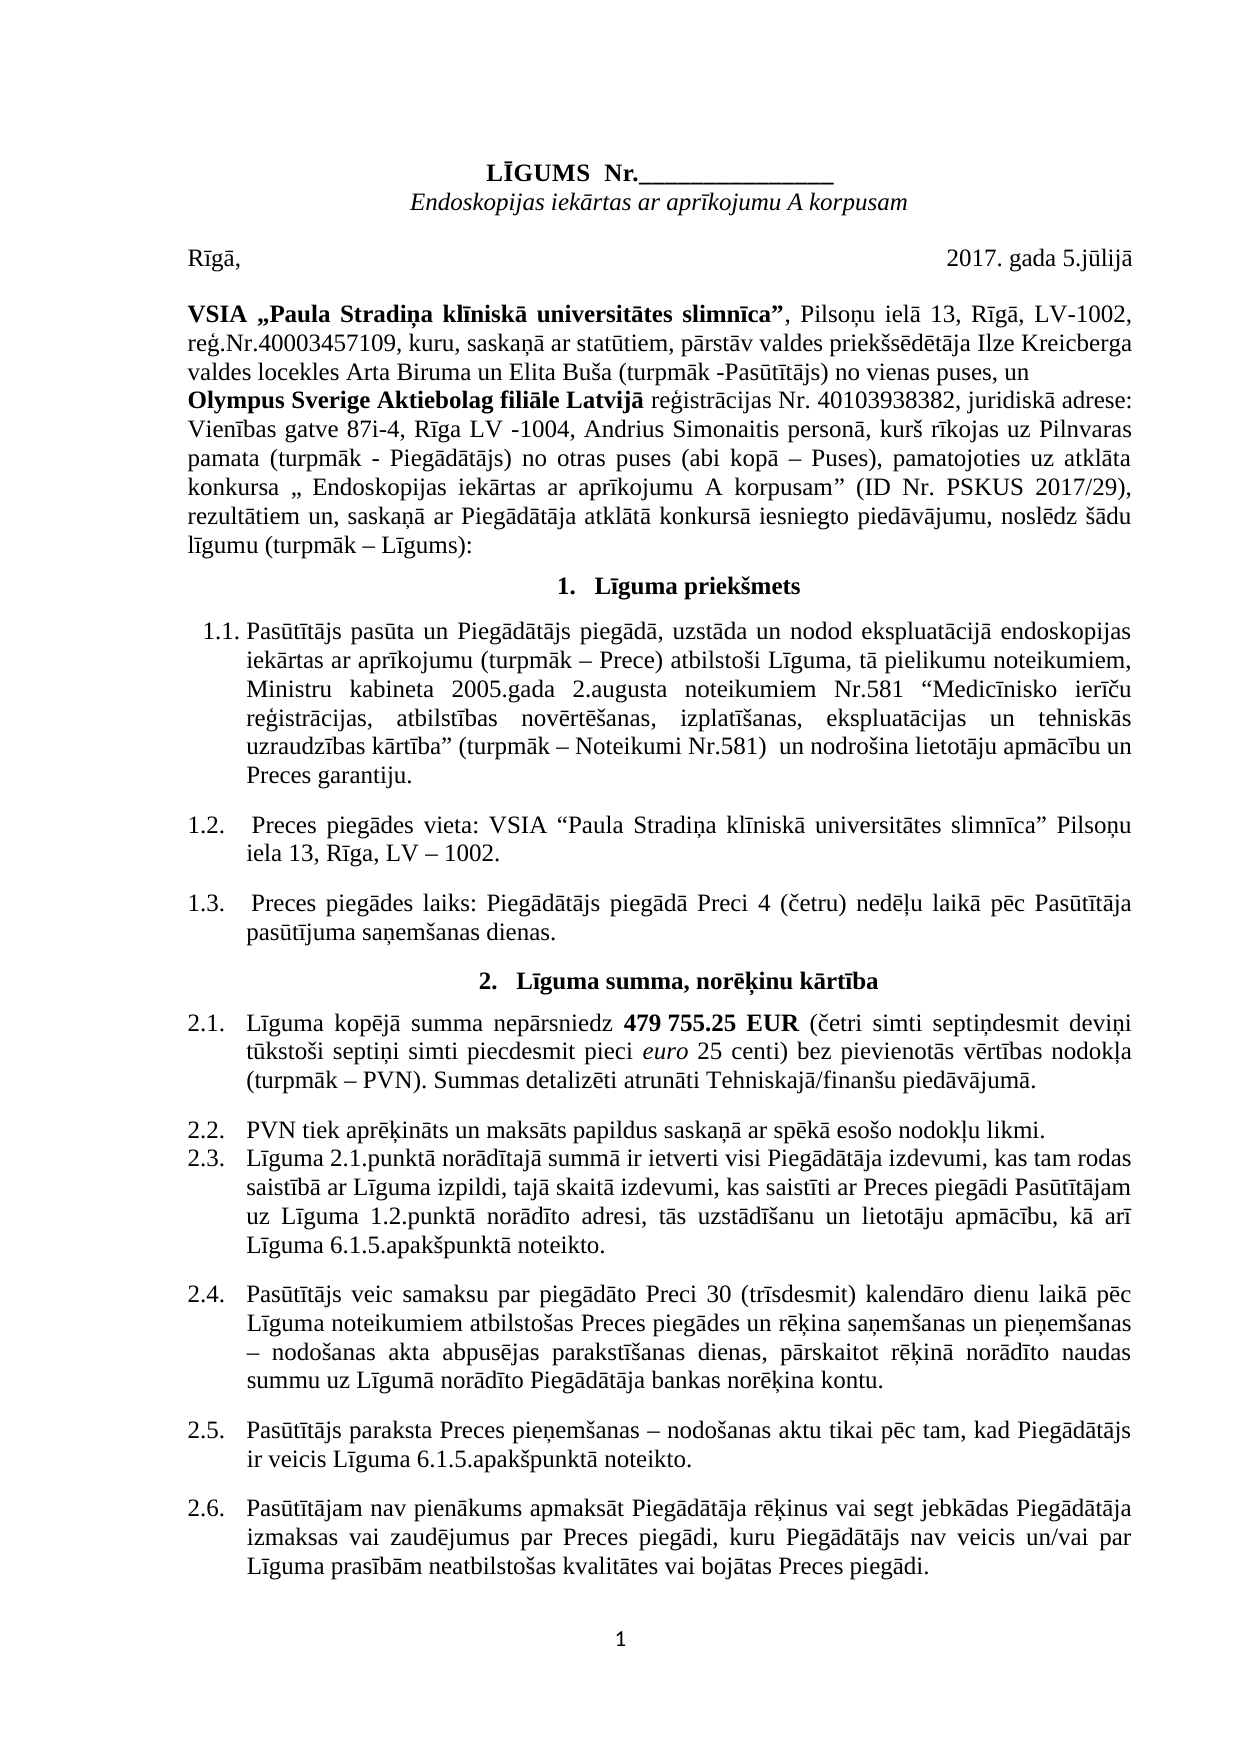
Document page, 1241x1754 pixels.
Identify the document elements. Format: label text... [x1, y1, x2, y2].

text Endoskopijas iekārtas ar aprīkojumu A korpusam [187, 187, 1132, 215]
text VSIA „Paula Stradiņa klīniskā universitātes slimnīca”, Pilsoņu ielā 13, Rīgā, LV-1002, reģ.Nr.40003457109, kuru, saskaņā ar statūtiem, pārstāv valdes priekšsēdētāja Ilze Kreicberga valdes locekles Arta Biruma un Elita Buša (turpmāk -Pasūtītājs) no vienas puses, un [187, 299, 1132, 386]
text LĪGUMS Nr._______________ [187, 158, 1132, 187]
list Līguma 2.1.punktā norādītajā summā ir ietverti visi Piegādātāja izdevumi, kas tam rodas saistībā ar Līguma izpildi, tajā skaitā izdevumi, kas saistīti ar Preces piegādi Pasūtītājam uz Līguma 1.2.punktā norādīto adresi, tās uzstādīšanu un lietotāju apmācību, kā arī Līguma 6.1.5.apakšpunktā noteikto. [187, 1143, 1132, 1258]
list Līguma summa, norēķinu kārtība [225, 966, 1132, 995]
list Pasūtītājs pasūta un Piegādātājs piegādā, uzstāda un nodod ekspluatācijā endoskopijas iekārtas ar aprīkojumu (turpmāk – Prece) atbilstoši Līguma, tā pielikumu noteikumiem, Ministru kabineta 2005.gada 2.augusta noteikumiem Nr.581 “Medicīnisko ierīču reģistrācijas, atbilstības novērtēšanas, izplatīšanas, ekspluatācijas un tehniskās uzraudzības kārtība” (turpmāk – Noteikumi Nr.581) un nodrošina lietotāju apmācību un Preces garantiju. [202, 616, 1132, 789]
list Pasūtītājs veic samaksu par piegādāto Preci 30 (trīsdesmit) kalendāro dienu laikā pēc Līguma noteikumiem atbilstošas Preces piegādes un rēķina saņemšanas un pieņemšanas – nodošanas akta abpusējas parakstīšanas dienas, pārskaitot rēķinā norādīto naudas summu uz Līgumā norādīto Piegādātāja bankas norēķina kontu. [187, 1279, 1132, 1394]
list Pasūtītājam nav pienākums apmaksāt Piegādātāja rēķinus vai segt jebkādas Piegādātāja izmaksas vai zaudējumus par Preces piegādi, kuru Piegādātājs nav veicis un/vai par Līguma prasībām neatbilstošas kvalitātes vai bojātas Preces piegādi. [187, 1493, 1132, 1580]
text Rīgā, 2017. gada 5.jūlijā [187, 243, 1132, 272]
list Pasūtītājs paraksta Preces pieņemšanas – nodošanas aktu tikai pēc tam, kad Piegādātājs ir veicis Līguma 6.1.5.apakšpunktā noteikto. [187, 1415, 1132, 1473]
list PVN tiek aprēķināts un maksāts papildus saskaņā ar spēkā esošo nodokļu likmi. [187, 1115, 1132, 1143]
list Līguma priekšmets [225, 571, 1132, 600]
text Olympus Sverige Aktiebolag filiāle Latvijā reģistrācijas Nr. 40103938382, juridiskā adrese: Vienības gatve 87i-4, Rīga LV -1004, Andrius Simonaitis personā, kurš rīkojas uz Pilnvaras pamata (turpmāk - Piegādātājs) no otras puses (abi kopā – Puses), pamatojoties uz atklāta konkursa „ Endoskopijas iekārtas ar aprīkojumu A korpusam” (ID Nr. PSKUS 2017/29), rezultātiem un, saskaņā ar Piegādātāja atklātā konkursā iesniegto piedāvājumu, noslēdz šādu līgumu (turpmāk – Līgums): [187, 386, 1132, 558]
list Līguma kopējā summa nepārsniedz 479 755.25 EUR (četri simti septiņdesmit deviņi tūkstoši septiņi simti piecdesmit pieci euro 25 centi) bez pievienotās vērtības nodokļa (turpmāk – PVN). Summas detalizēti atrunāti Tehniskajā/finanšu piedāvājumā. [187, 1008, 1132, 1094]
list Preces piegādes vieta: VSIA “Paula Stradiņa klīniskā universitātes slimnīca” Pilsoņu iela 13, Rīga, LV – 1002. [187, 810, 1132, 867]
list Preces piegādes laiks: Piegādātājs piegādā Preci 4 (četru) nedēļu laikā pēc Pasūtītāja pasūtījuma saņemšanas dienas. [187, 888, 1132, 946]
